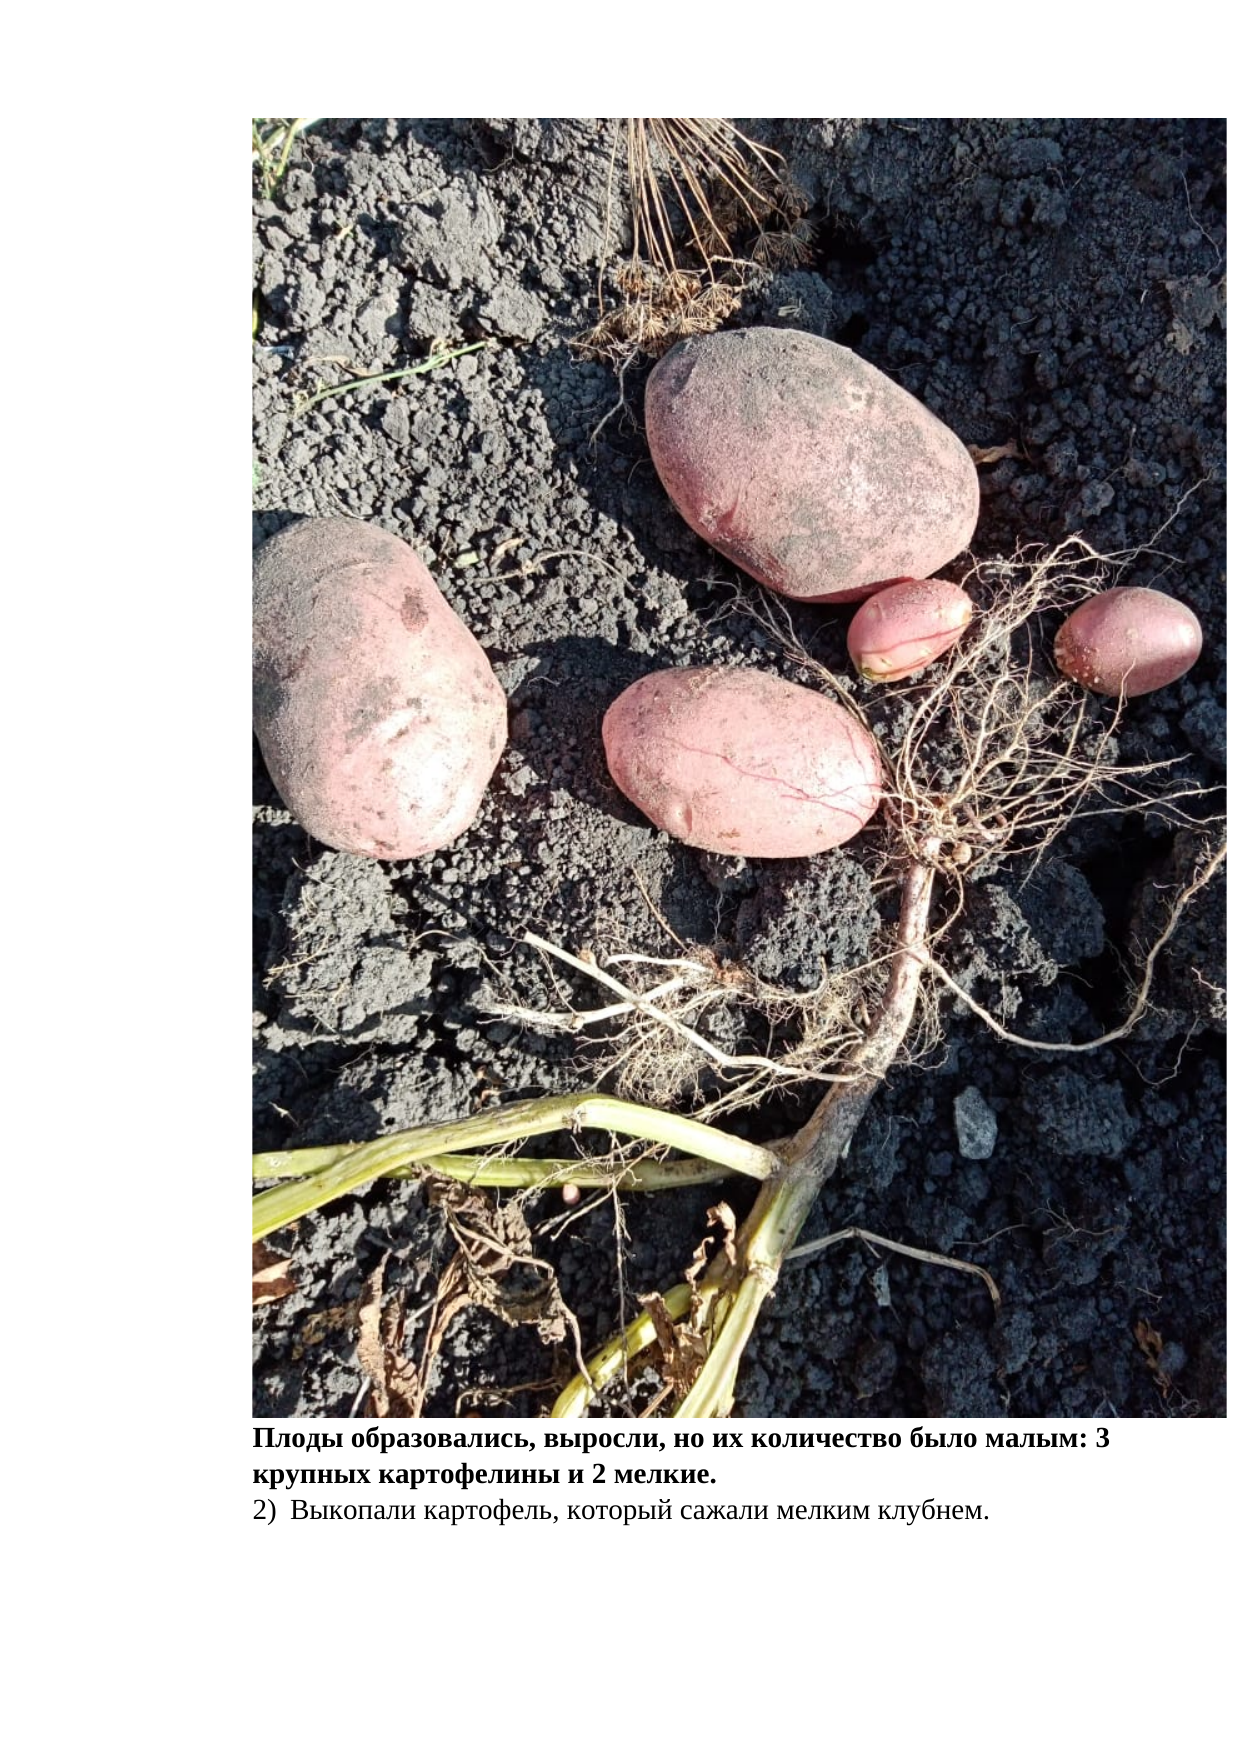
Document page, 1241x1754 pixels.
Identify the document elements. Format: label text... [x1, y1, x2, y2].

list Выкопали картофель, который сажали мелким клубнем. [252, 1492, 1152, 1526]
picture [252, 118, 1227, 1418]
list Плоды образовались, выросли, но их количество было малым: 3 крупных картофелины и 2 мелкие. [252, 1420, 1152, 1489]
